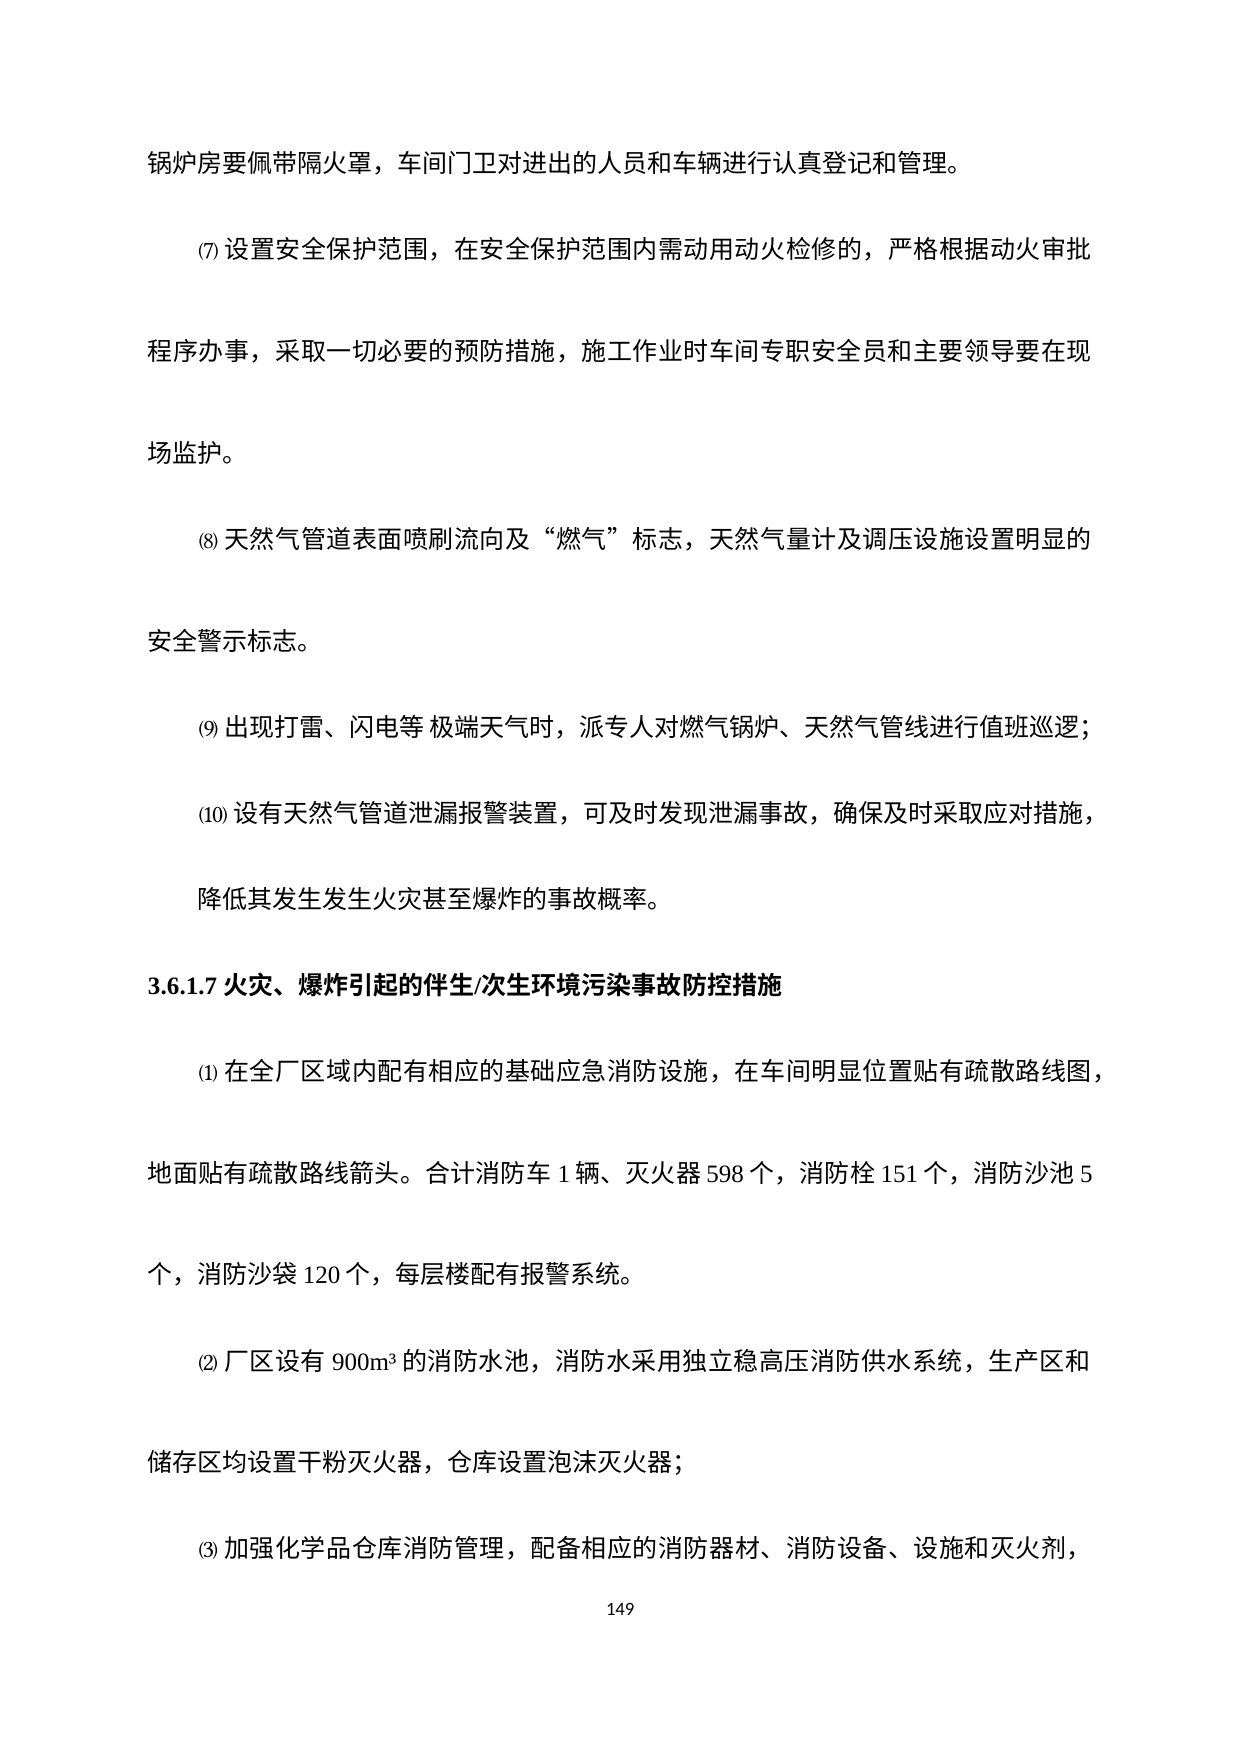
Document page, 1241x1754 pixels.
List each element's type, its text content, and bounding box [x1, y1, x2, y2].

text 3.6.1.7 火灾、爆炸引起的伴生/次生环境污染事故防控措施 [148, 949, 1092, 1017]
text ⑼出现打雷、闪电等 极端天气时，派专人对燃气锅炉、天然气管线进行值班巡逻； [148, 691, 1092, 759]
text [148, 127, 1092, 195]
text ⑺设置安全保护范围，在安全保护范围内需动用动火检修的，严格根据动火审批程序办事，采取一切必要的预防措施，施工作业时车间专职安全员和主要领导要在现场监护。 [148, 213, 1092, 485]
text 降低其发生发生火灾甚至爆炸的事故概率。 [148, 863, 1092, 931]
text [148, 1513, 1092, 1581]
text ⑻天然气管道表面喷刷流向及“燃气”标志，天然气量计及调压设施设置明显的安全警示标志。 [148, 503, 1092, 673]
text ⑽设有天然气管道泄漏报警装置，可及时发现泄漏事故，确保及时采取应对措施， [148, 777, 1092, 845]
text ⑵厂区设有900m³的消防水池，消防水采用独立稳高压消防供水系统，生产区和储存区均设置干粉灭火器，仓库设置泡沫灭火器； [148, 1325, 1092, 1495]
text ⑴在全厂区域内配有相应的基础应急消防设施，在车间明显位置贴有疏散路线图，地面贴有疏散路线箭头。合计消防车1辆、灭火器598个，消防栓151个，消防沙池5个，消防沙袋120个，每层楼配有报警系统。 [148, 1035, 1092, 1307]
